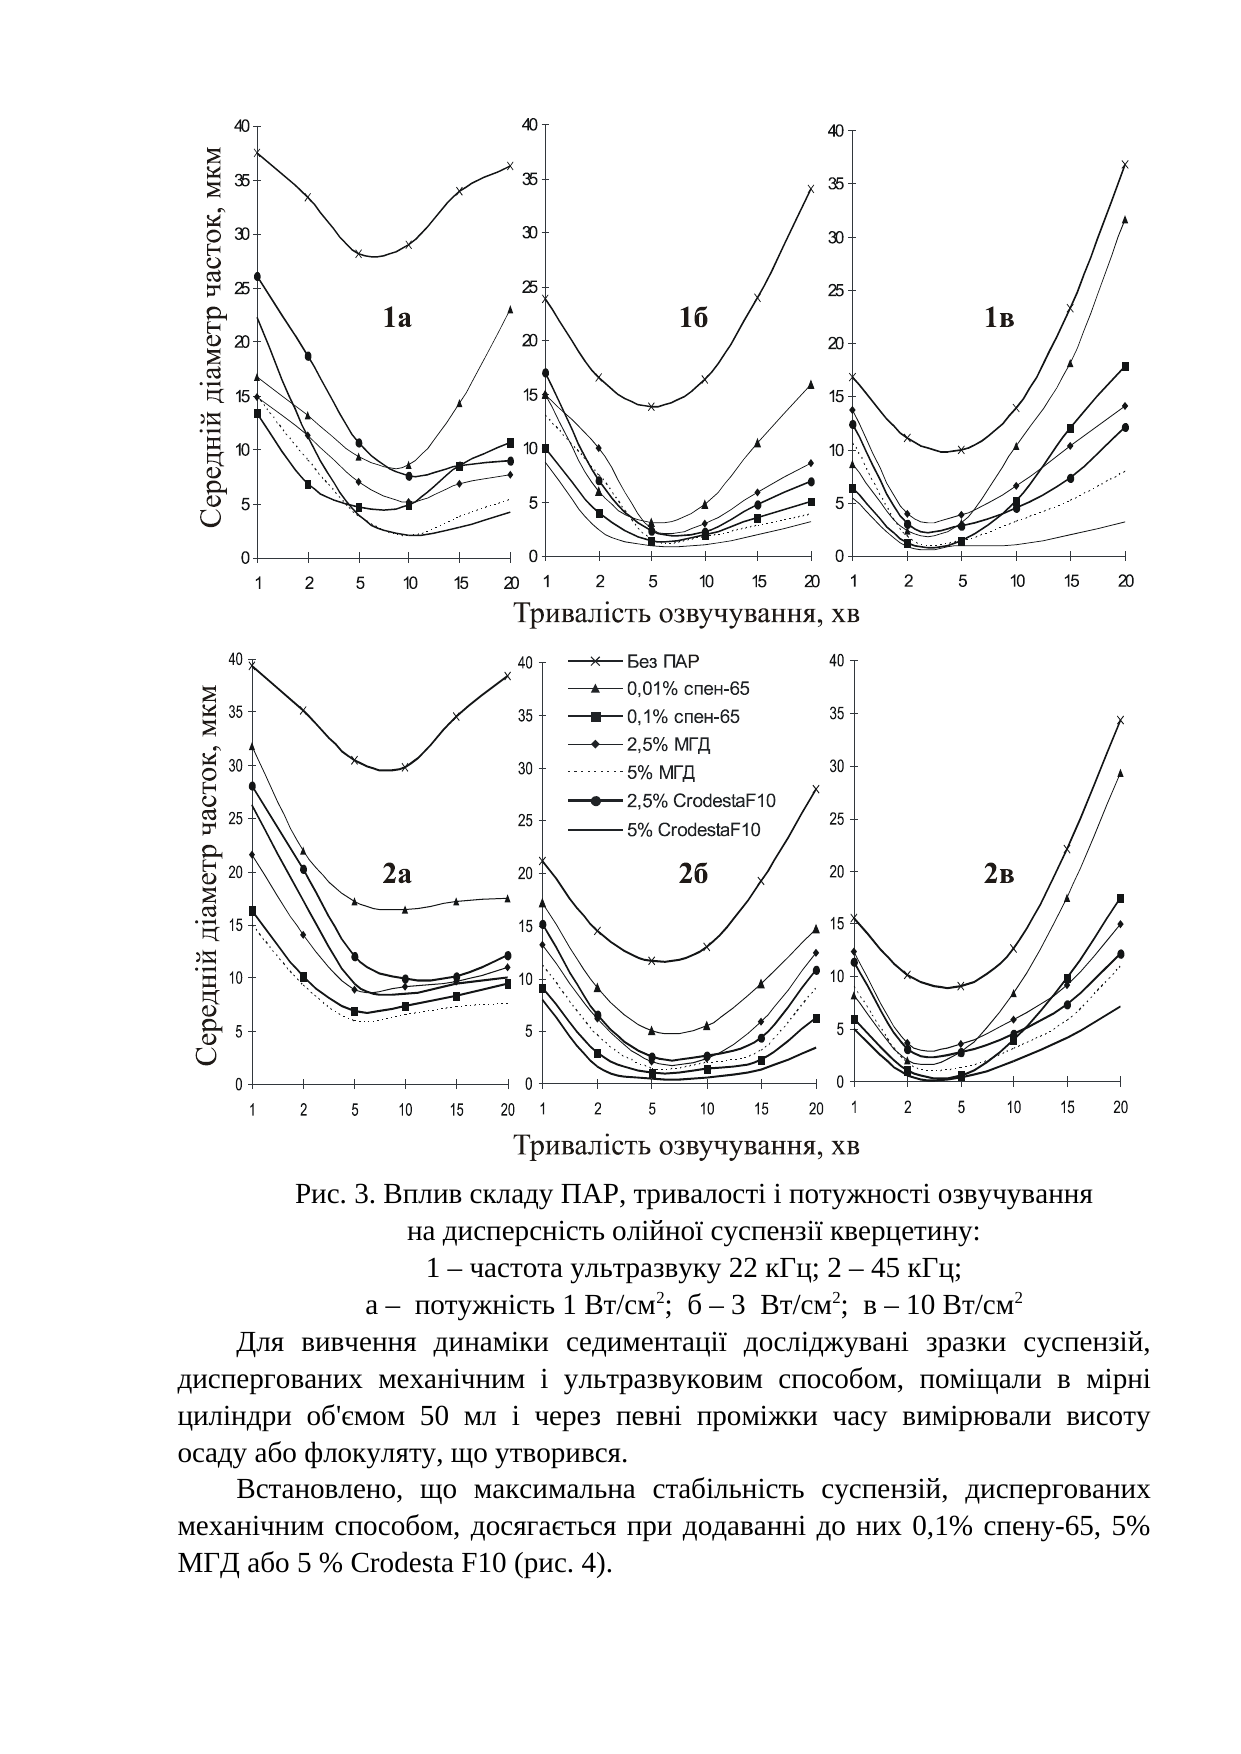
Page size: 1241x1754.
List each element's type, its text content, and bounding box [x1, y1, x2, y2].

text 1 – частота ультразвуку 22 кГц; 2 – 45 кГц; [177, 1250, 1152, 1284]
text Для вивчення динаміки седиментації досліджувані зразки суспензій, диспергованих механічним і ультразвуковим способом, поміщали в мірні циліндри об'ємом 50 мл і через певні проміжки часу вимірювали висоту осаду або флокуляту, що утворився. [177, 1324, 1152, 1468]
text Встановлено, що максимальна стабільність суспензій, диспергованих механічним способом, досягається при додаванні до них 0,1% спену-65, 5% МГД або 5 % Crodesta F10 (рис. 4). [177, 1472, 1152, 1579]
text а – потужність 1 Вт/см2; б – 3 Вт/см2; в – 10 Вт/см2 [177, 1287, 1152, 1321]
text Рис. 3. Вплив складу ПАР, тривалості і потужності озвучування [177, 1177, 1152, 1210]
text на дисперсність олійної суспензії кверцетину: [177, 1213, 1152, 1247]
